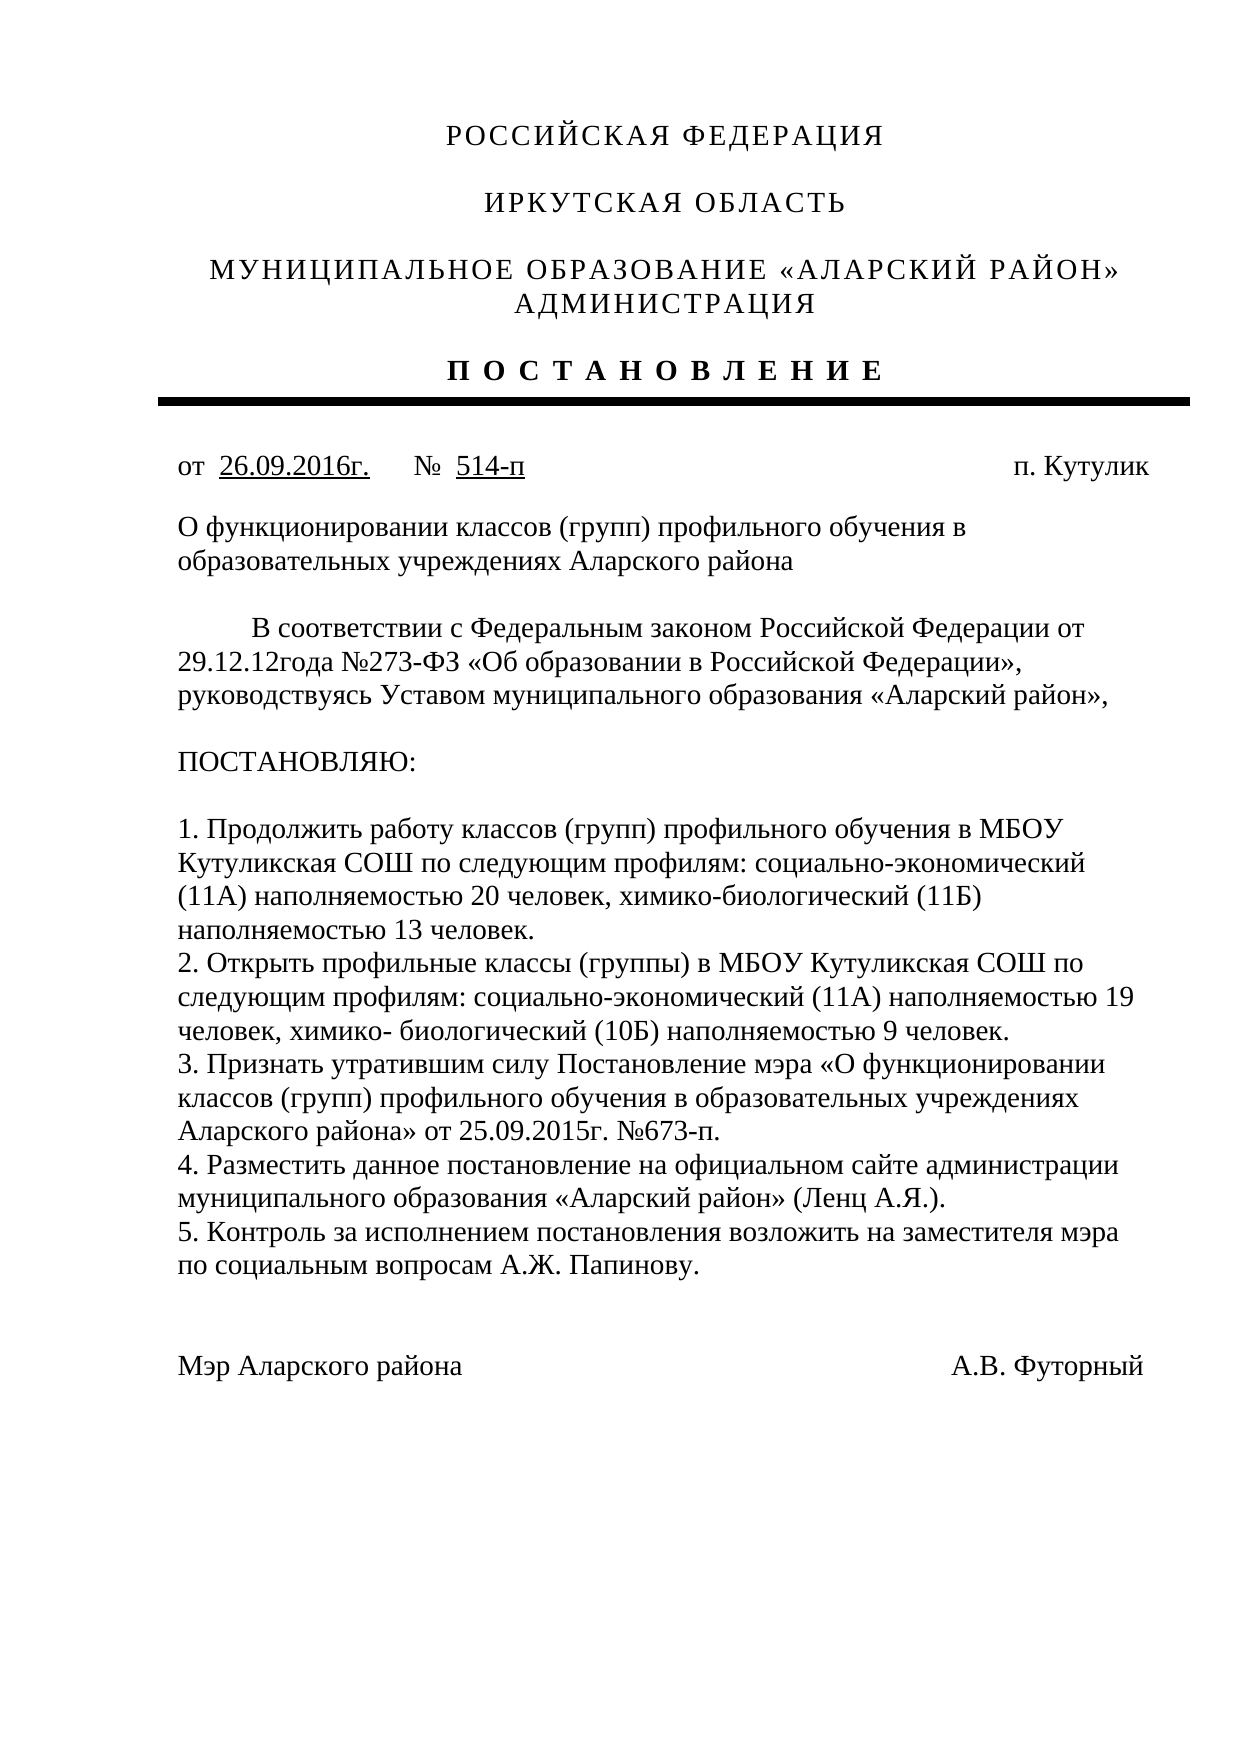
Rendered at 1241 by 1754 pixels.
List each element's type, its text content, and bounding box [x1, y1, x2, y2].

text 1. Продолжить работу классов (групп) профильного обучения в МБОУ Кутуликская СОШ по следующим профилям: социально-экономический (11А) наполняемостью 20 человек, химико-биологический (11Б) наполняемостью 13 человек. [177, 811, 1152, 946]
text В соответствии с Федеральным законом Российской Федерации от 29.12.12года №273-ФЗ «Об образовании в Российской Федерации», руководствуясь Уставом муниципального образования «Аларский район», [177, 610, 1152, 711]
subtitle МУНИЦИПАЛЬНОЕ ОБРАЗОВАНИЕ «АЛАРСКИЙ РАЙОН» [177, 252, 1152, 286]
text 5. Контроль за исполнением постановления возложить на заместителя мэра по социальным вопросам А.Ж. Папинову. [177, 1214, 1152, 1281]
subtitle П О С Т А Н О В Л Е Н И Е [177, 353, 1152, 386]
text Мэр Аларского района А.В. Футорный [177, 1348, 1152, 1382]
subtitle ИРКУТСКАЯ ОБЛАСТЬ [177, 185, 1152, 219]
text О функционировании классов (групп) профильного обучения в образовательных учреждениях Аларского района [177, 509, 1152, 577]
text 3. Признать утратившим силу Постановление мэра «О функционировании классов (групп) профильного обучения в образовательных учреждениях Аларского района» от 25.09.2015г. №673-п. 4. Разместить данное постановление на официальном сайте администрации муниципального образования «Аларский район» (Ленц А.Я.). [177, 1046, 1152, 1214]
subtitle АДМИНИСТРАЦИЯ [177, 286, 1152, 319]
subtitle РОССИЙСКАЯ ФЕДЕРАЦИЯ [177, 118, 1152, 152]
text 2. Открыть профильные классы (группы) в МБОУ Кутуликская СОШ по следующим профилям: социально-экономический (11А) наполняемостью 19 человек, химико- биологический (10Б) наполняемостью 9 человек. [177, 946, 1152, 1046]
text от 26.09.2016г. № 514-п п. Кутулик [177, 448, 1152, 482]
text ПОСТАНОВЛЯЮ: [177, 744, 1152, 778]
